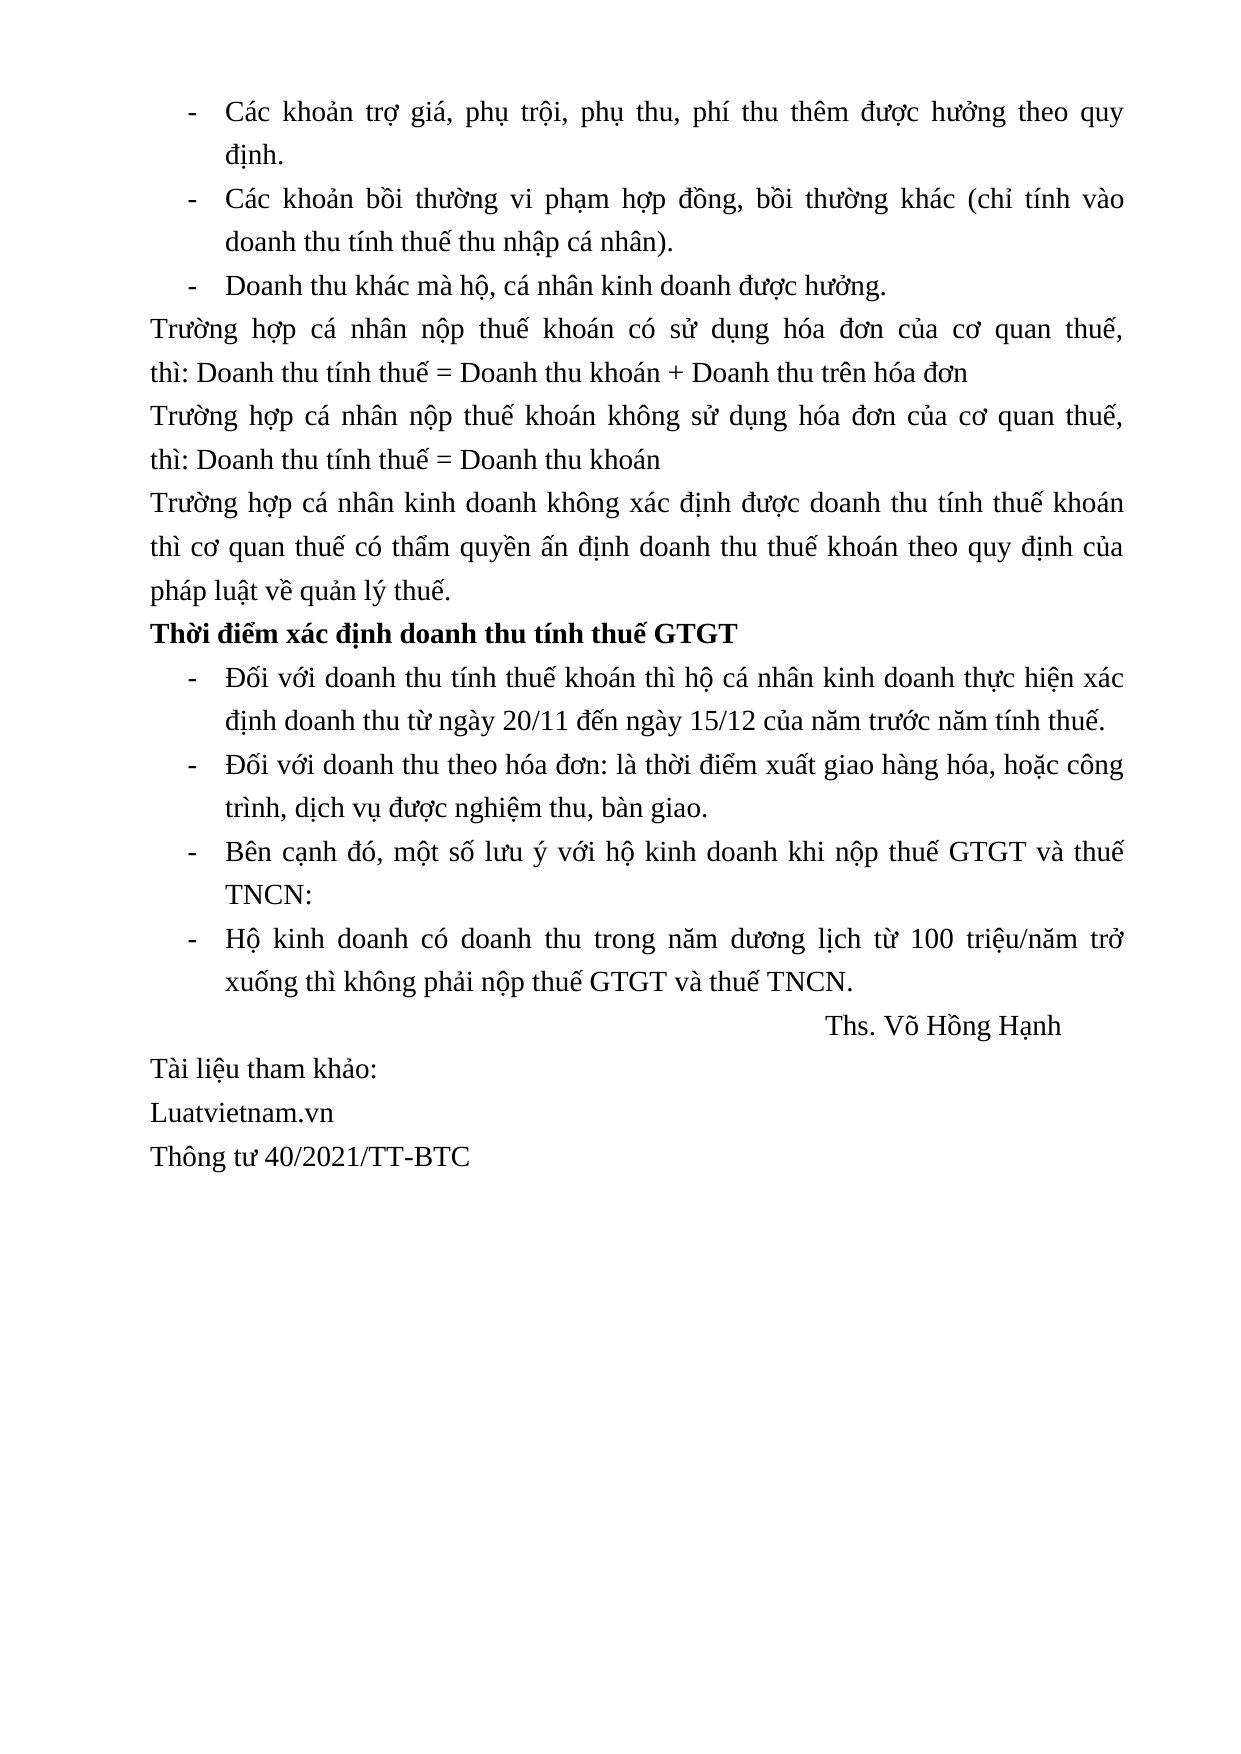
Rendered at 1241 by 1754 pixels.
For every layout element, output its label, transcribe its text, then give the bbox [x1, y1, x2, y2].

text Ths. Võ Hồng Hạnh [825, 1008, 1125, 1042]
list Các khoản trợ giá, phụ trội, phụ thu, phí thu thêm được hưởng theo quy định. [187, 94, 1125, 171]
list Hộ kinh doanh có doanh thu trong năm dương lịch từ 100 triệu/năm trở xuống thì không phải nộp thuế GTGT và thuế TNCN. [187, 921, 1125, 998]
text Tài liệu tham khảo: [150, 1052, 1125, 1085]
list Các khoản bồi thường vi phạm hợp đồng, bồi thường khác (chỉ tính vào doanh thu tính thuế thu nhập cá nhân). [187, 181, 1125, 258]
list Bên cạnh đó, một số lưu ý với hộ kinh doanh khi nộp thuế GTGT và thuế TNCN: [187, 834, 1125, 911]
text Luatvietnam.vn [150, 1095, 1125, 1129]
list Doanh thu khác mà hộ, cá nhân kinh doanh được hưởng. [187, 268, 1125, 301]
text Trường hợp cá nhân nộp thuế khoán có sử dụng hóa đơn của cơ quan thuế, thì: Doanh thu tính thuế = Doanh thu khoán + Doanh thu trên hóa đơn [150, 311, 1125, 388]
list Đối với doanh thu theo hóa đơn: là thời điểm xuất giao hàng hóa, hoặc công trình, dịch vụ được nghiệm thu, bàn giao. [187, 747, 1125, 824]
text Trường hợp cá nhân kinh doanh không xác định được doanh thu tính thuế khoán thì cơ quan thuế có thẩm quyền ấn định doanh thu thuế khoán theo quy định của pháp luật về quản lý thuế. [150, 486, 1125, 606]
text Thời điểm xác định doanh thu tính thuế GTGT [150, 616, 1125, 650]
list Đối với doanh thu tính thuế khoán thì hộ cá nhân kinh doanh thực hiện xác định doanh thu từ ngày 20/11 đến ngày 15/12 của năm trước năm tính thuế. [187, 660, 1125, 737]
text Trường hợp cá nhân nộp thuế khoán không sử dụng hóa đơn của cơ quan thuế, thì: Doanh thu tính thuế = Doanh thu khoán [150, 398, 1125, 476]
text Thông tư 40/2021/TT-BTC [150, 1139, 1125, 1172]
